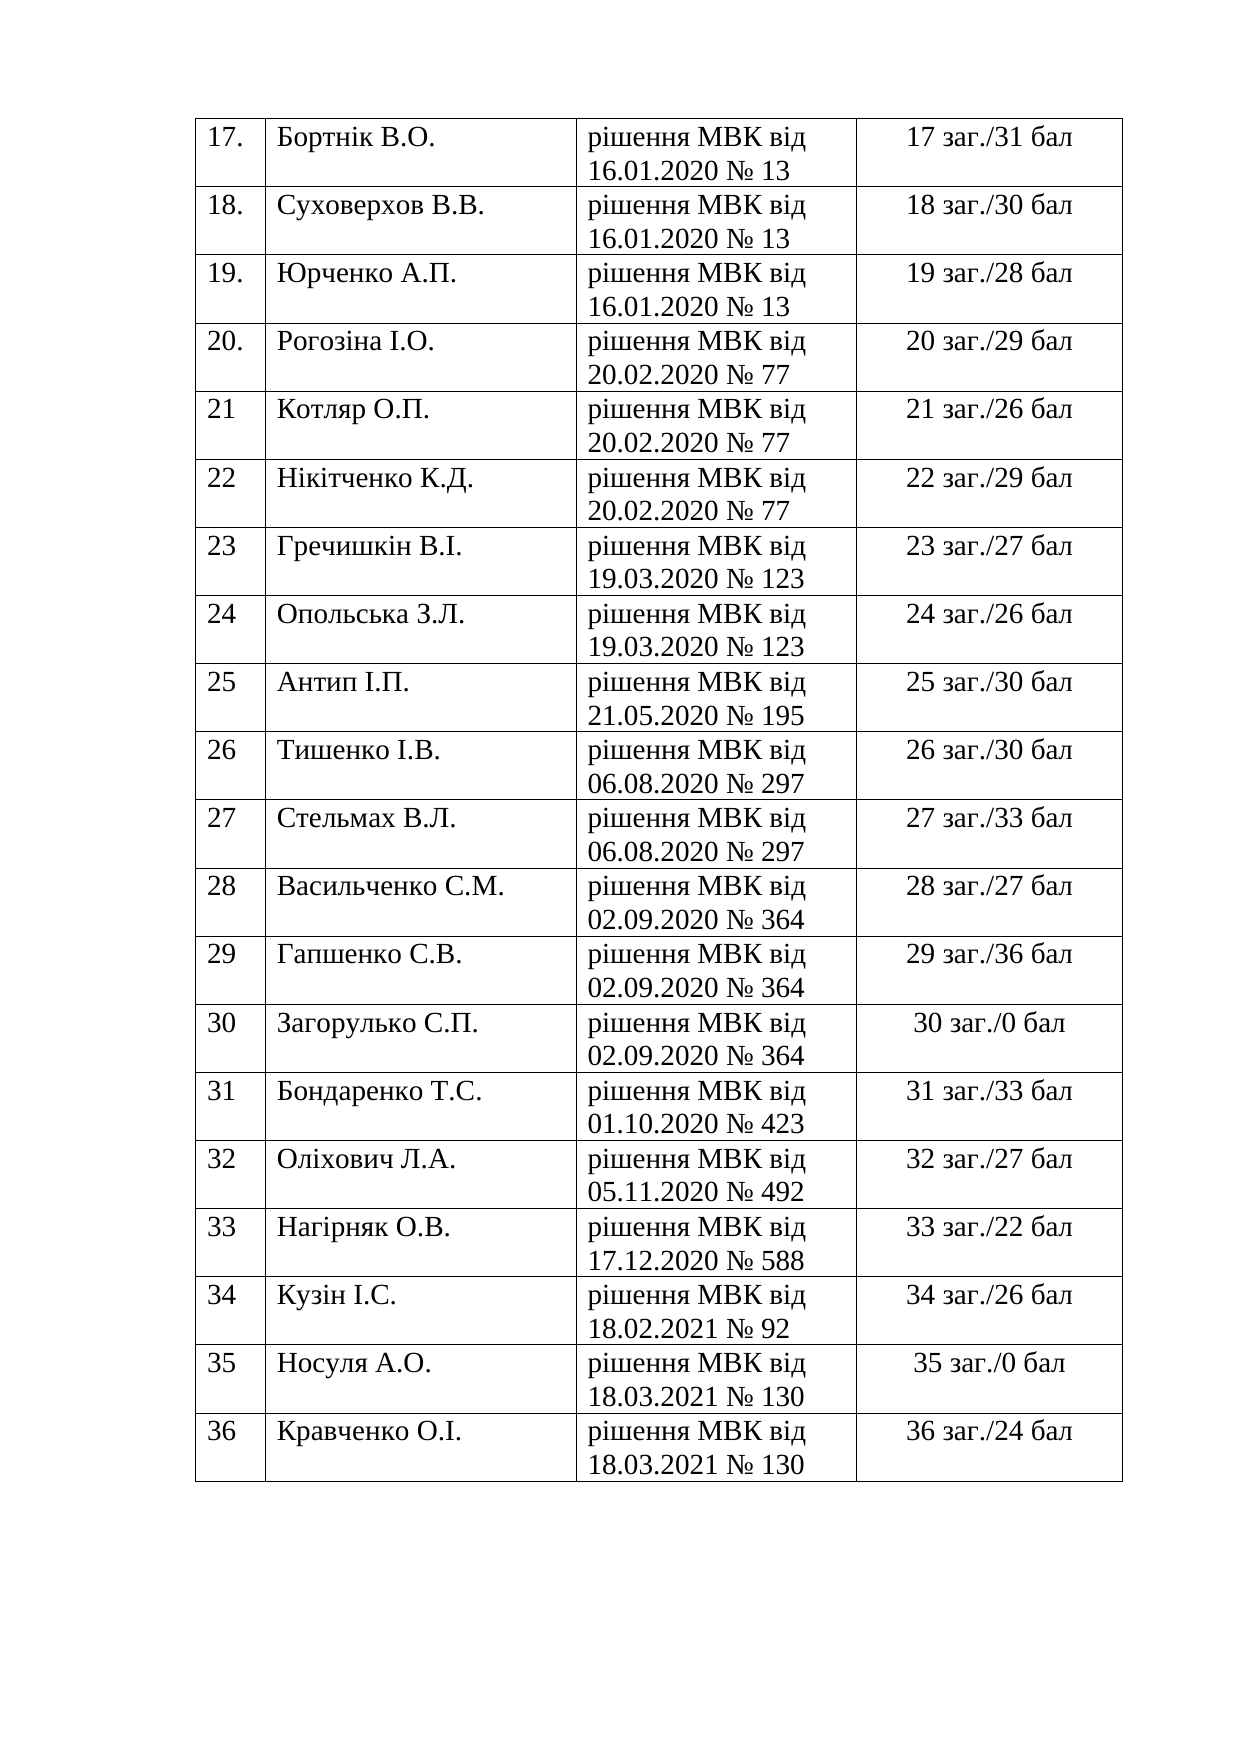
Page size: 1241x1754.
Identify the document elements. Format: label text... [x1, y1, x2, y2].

table_cell Суховерхов В.В. [266, 187, 576, 254]
table_cell 25 [196, 664, 265, 731]
table_cell 29 [196, 937, 265, 1004]
table_cell 18 заг./30 бал [857, 187, 1122, 254]
table_cell рішення МВК від 02.09.2020 № 364 [577, 869, 856, 936]
table_cell рішення МВК від 16.01.2020 № 13 [577, 255, 856, 322]
table_cell 19. [196, 255, 265, 322]
table_cell Носуля А.О. [266, 1345, 576, 1412]
table_cell рішення МВК від 18.03.2021 № 130 [577, 1414, 856, 1481]
table_cell 21 [196, 392, 265, 459]
table_cell Нікітченко К.Д. [266, 460, 576, 527]
table_cell Васильченко С.М. [266, 869, 576, 936]
table_cell рішення МВК від 06.08.2020 № 297 [577, 732, 856, 799]
table_cell Кузін І.С. [266, 1277, 576, 1344]
table_cell рішення МВК від 20.02.2020 № 77 [577, 324, 856, 391]
table_cell рішення МВК від 06.08.2020 № 297 [577, 800, 856, 867]
table_cell 17 заг./31 бал [857, 119, 1122, 186]
table_cell 31 заг./33 бал [857, 1073, 1122, 1140]
table_cell рішення МВК від 02.09.2020 № 364 [577, 1005, 856, 1072]
table_cell 30 заг./0 бал [857, 1005, 1122, 1072]
table_cell Нагірняк О.В. [266, 1209, 576, 1276]
table_cell Рогозіна І.О. [266, 324, 576, 391]
table_cell Загорулько С.П. [266, 1005, 576, 1072]
table_cell Кравченко О.І. [266, 1414, 576, 1481]
table_cell рішення МВК від 02.09.2020 № 364 [577, 937, 856, 1004]
table_cell 19 заг./28 бал [857, 255, 1122, 322]
table_cell 26 заг./30 бал [857, 732, 1122, 799]
table_cell рішення МВК від 19.03.2020 № 123 [577, 596, 856, 663]
table_cell 25 заг./30 бал [857, 664, 1122, 731]
table_cell 17. [196, 119, 265, 186]
table_cell рішення МВК від 20.02.2020 № 77 [577, 392, 856, 459]
table_cell 36 заг./24 бал [857, 1414, 1122, 1481]
table_cell 31 [196, 1073, 265, 1140]
table_cell рішення МВК від 18.03.2021 № 130 [577, 1345, 856, 1412]
table_cell 35 заг./0 бал [857, 1345, 1122, 1412]
table_cell Оліхович Л.А. [266, 1141, 576, 1208]
table_cell рішення МВК від 19.03.2020 № 123 [577, 528, 856, 595]
table_cell 24 [196, 596, 265, 663]
table_cell Котляр О.П. [266, 392, 576, 459]
table_cell Стельмах В.Л. [266, 800, 576, 867]
table_cell 27 заг./33 бал [857, 800, 1122, 867]
table_cell Бортнік В.О. [266, 119, 576, 186]
table_cell Тишенко І.В. [266, 732, 576, 799]
table_cell 33 заг./22 бал [857, 1209, 1122, 1276]
table_cell рішення МВК від 20.02.2020 № 77 [577, 460, 856, 527]
table_cell 18. [196, 187, 265, 254]
table_cell 29 заг./36 бал [857, 937, 1122, 1004]
table_cell 35 [196, 1345, 265, 1412]
table_cell Бондаренко Т.С. [266, 1073, 576, 1140]
table_cell 32 [196, 1141, 265, 1208]
table_cell 20. [196, 324, 265, 391]
table_cell 33 [196, 1209, 265, 1276]
table_cell рішення МВК від 01.10.2020 № 423 [577, 1073, 856, 1140]
table_cell рішення МВК від 16.01.2020 № 13 [577, 187, 856, 254]
table_cell 24 заг./26 бал [857, 596, 1122, 663]
table_cell 28 заг./27 бал [857, 869, 1122, 936]
table_cell 28 [196, 869, 265, 936]
table_cell Гапшенко С.В. [266, 937, 576, 1004]
table_cell рішення МВК від 18.02.2021 № 92 [577, 1277, 856, 1344]
table_cell Опольська З.Л. [266, 596, 576, 663]
table_cell 26 [196, 732, 265, 799]
table_cell 22 [196, 460, 265, 527]
table_cell 30 [196, 1005, 265, 1072]
table_cell 34 заг./26 бал [857, 1277, 1122, 1344]
table_cell 21 заг./26 бал [857, 392, 1122, 459]
table_cell рішення МВК від 17.12.2020 № 588 [577, 1209, 856, 1276]
table_cell 23 заг./27 бал [857, 528, 1122, 595]
table_cell рішення МВК від 21.05.2020 № 195 [577, 664, 856, 731]
table_cell Гречишкін В.І. [266, 528, 576, 595]
table_cell 22 заг./29 бал [857, 460, 1122, 527]
table_cell 23 [196, 528, 265, 595]
table_cell Антип І.П. [266, 664, 576, 731]
table_cell 34 [196, 1277, 265, 1344]
table_cell рішення МВК від 05.11.2020 № 492 [577, 1141, 856, 1208]
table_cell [577, 119, 856, 186]
table_cell 20 заг./29 бал [857, 324, 1122, 391]
table_cell 27 [196, 800, 265, 867]
table_cell Юрченко А.П. [266, 255, 576, 322]
table_cell 32 заг./27 бал [857, 1141, 1122, 1208]
table_cell 36 [196, 1414, 265, 1481]
